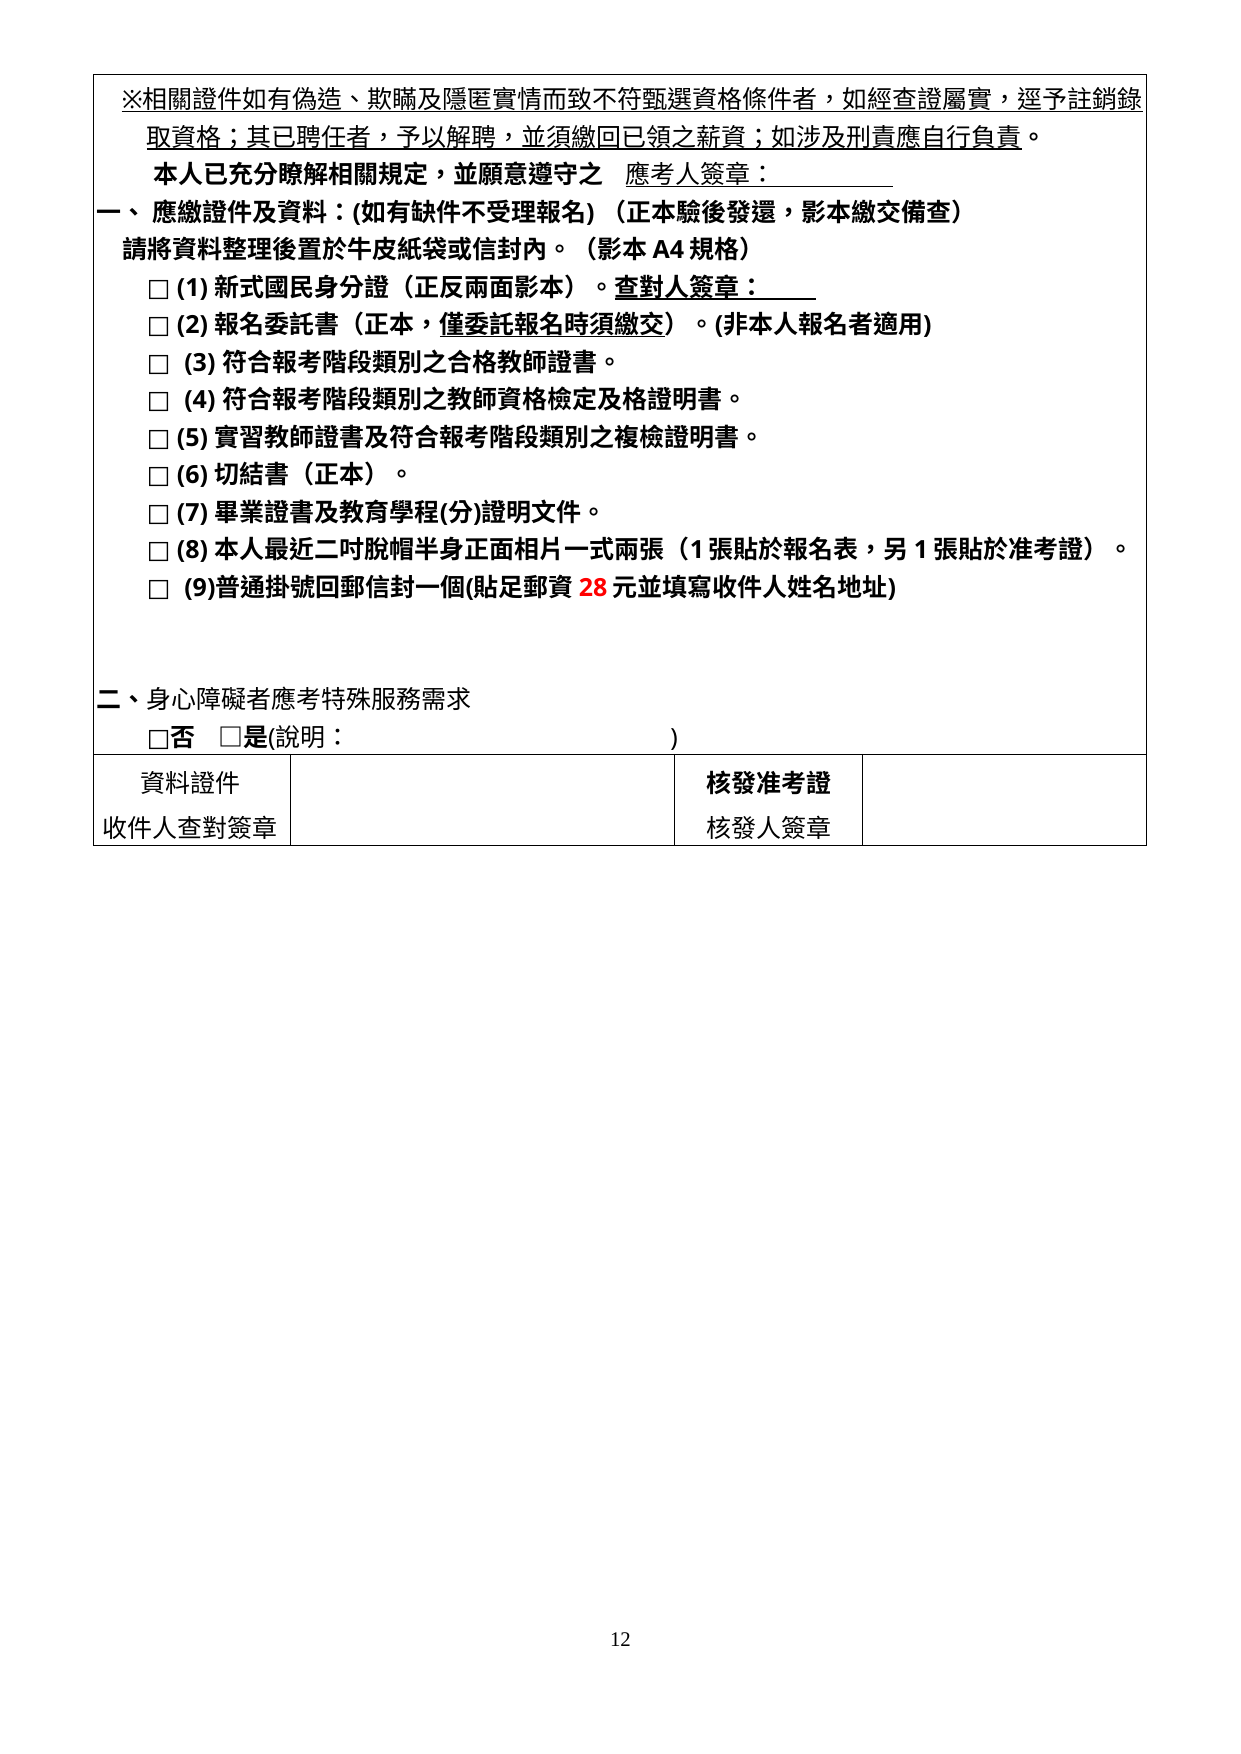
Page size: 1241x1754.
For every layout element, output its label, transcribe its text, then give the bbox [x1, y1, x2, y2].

table_cell [291, 755, 674, 845]
table_cell 資料證件 收件人查對簽章 [94, 755, 290, 845]
table_cell [863, 755, 1146, 845]
table_cell 核發准考證 核發人簽章 [675, 755, 862, 845]
table_header ※相關證件如有偽造、欺瞞及隱匿實情而致不符甄選資格條件者，如經查證屬實，逕予註銷錄取資格；其已聘任者，予以解聘，並須繳回已領之薪資；如涉及刑責應自行負責。 本人已充分瞭解相關規定，並願意遵守之 應考人簽章： 一、 應繳證件及資料：(如有缺件不受理報名) （正本驗後發還，影本繳交備查） 請將資料整理後置於牛皮紙袋或信封內。（影本A4規格） □ (1) 新式國民身分證（正反兩面影本）。查對人簽章： □ (2) 報名委託書（正本，僅委託報名時須繳交）。(非本人報名者適用) (3) 符合報考階段類別之合格教師證書。 (4) 符合報考階段類別之教師資格檢定及格證明書。 □ (5) 實習教師證書及符合報考階段類別之複檢證明書。 □ (6) 切結書（正本）。 □ (7) 畢業證書及教育學程(分)證明文件。 □ (8) 本人最近二吋脫帽半身正面相片一式兩張（1張貼於報名表，另1張貼於准考證）。 (9)普通掛號回郵信封一個(貼足郵資28元並填寫收件人姓名地址) 二、身心障礙者應考特殊服務需求 □否 □是(說明： ) [94, 75, 1146, 754]
